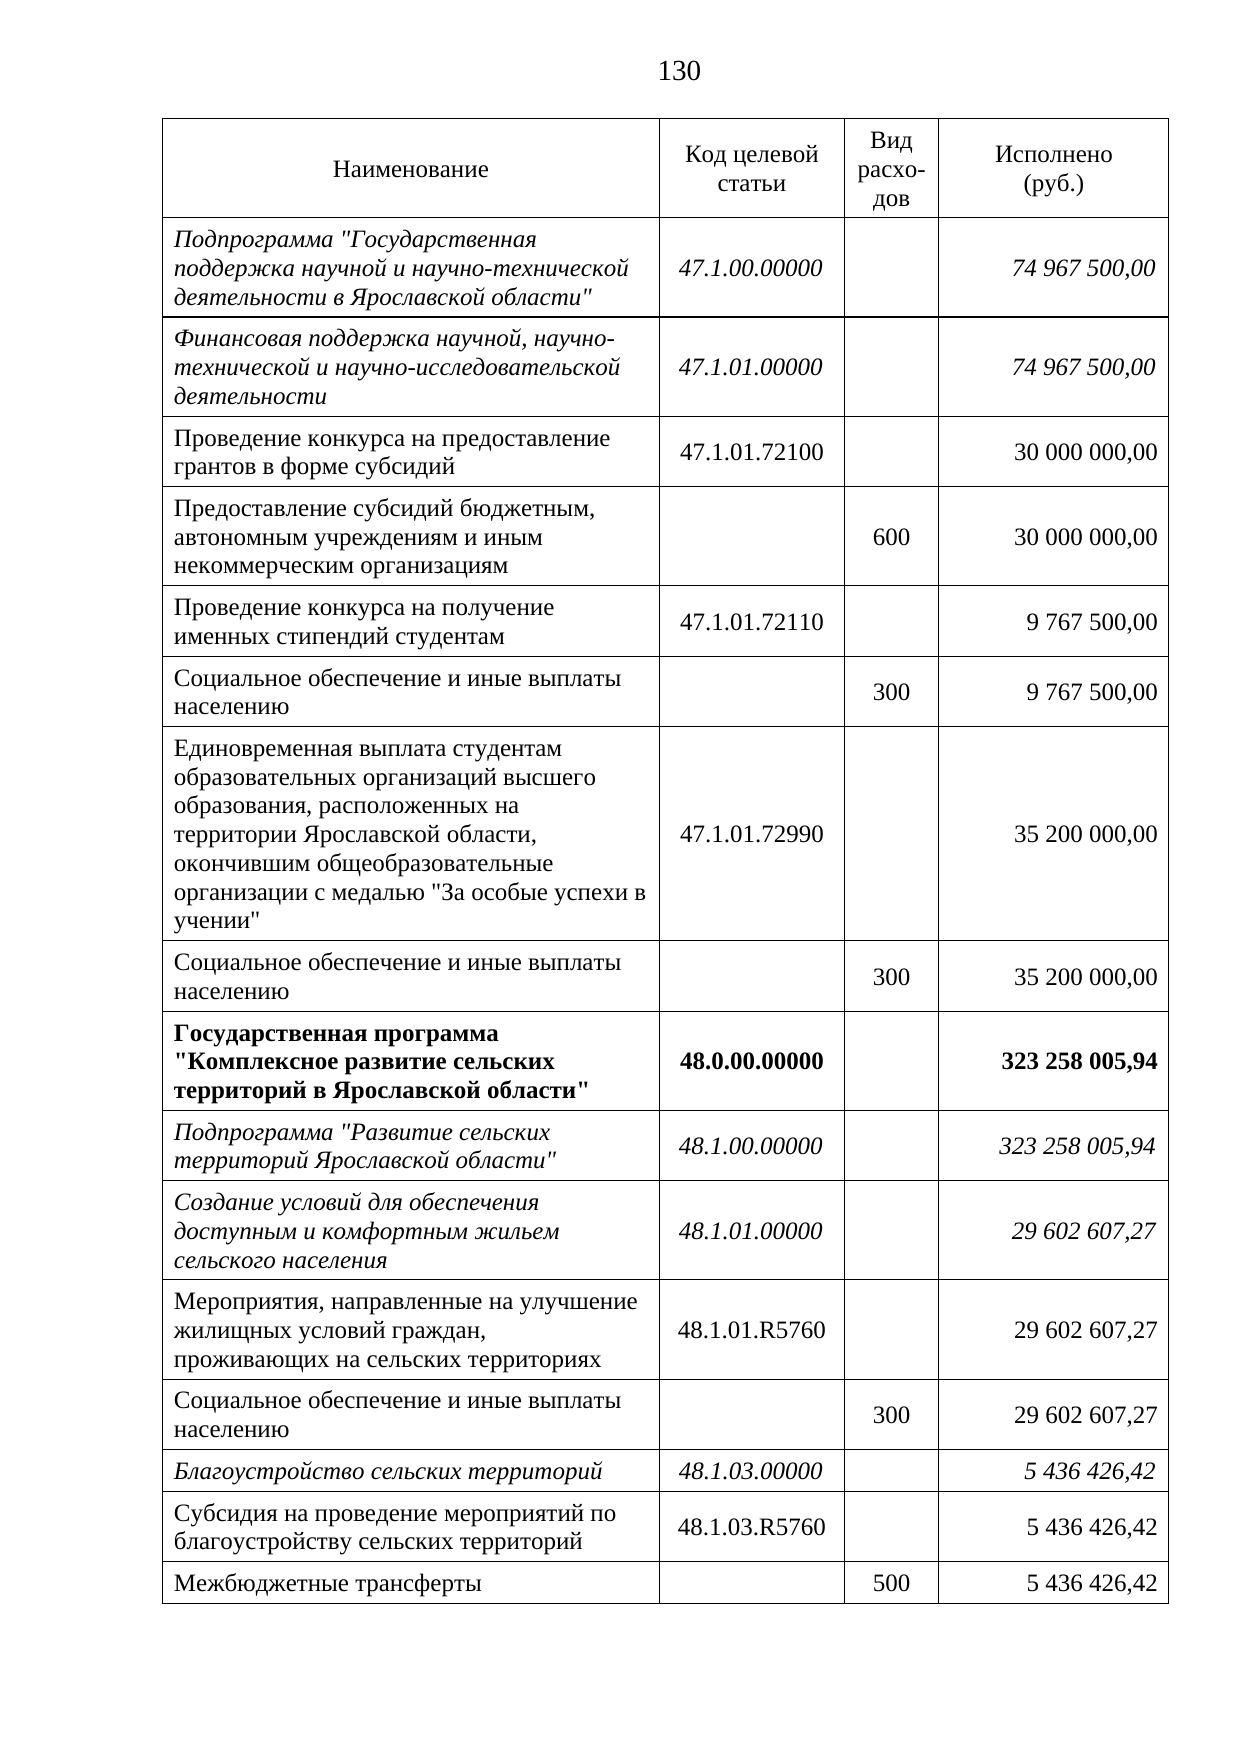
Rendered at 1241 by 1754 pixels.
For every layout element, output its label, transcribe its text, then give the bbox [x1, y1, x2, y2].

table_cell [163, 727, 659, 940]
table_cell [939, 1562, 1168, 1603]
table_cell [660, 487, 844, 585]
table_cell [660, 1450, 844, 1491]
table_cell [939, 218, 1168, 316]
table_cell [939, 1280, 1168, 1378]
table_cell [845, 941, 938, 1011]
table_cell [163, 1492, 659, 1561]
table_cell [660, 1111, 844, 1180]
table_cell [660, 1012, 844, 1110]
table_header Наименование [163, 119, 659, 217]
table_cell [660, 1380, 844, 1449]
table_header Вид расхо-дов [845, 119, 938, 217]
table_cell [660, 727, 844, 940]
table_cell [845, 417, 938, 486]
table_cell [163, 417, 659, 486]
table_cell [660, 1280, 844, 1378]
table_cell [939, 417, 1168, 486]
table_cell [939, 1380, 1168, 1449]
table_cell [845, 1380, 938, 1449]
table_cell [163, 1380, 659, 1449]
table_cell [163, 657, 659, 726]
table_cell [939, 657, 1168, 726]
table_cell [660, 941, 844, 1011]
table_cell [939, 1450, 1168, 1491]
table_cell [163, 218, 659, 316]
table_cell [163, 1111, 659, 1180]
table_header Исполнено (руб.) [939, 119, 1168, 217]
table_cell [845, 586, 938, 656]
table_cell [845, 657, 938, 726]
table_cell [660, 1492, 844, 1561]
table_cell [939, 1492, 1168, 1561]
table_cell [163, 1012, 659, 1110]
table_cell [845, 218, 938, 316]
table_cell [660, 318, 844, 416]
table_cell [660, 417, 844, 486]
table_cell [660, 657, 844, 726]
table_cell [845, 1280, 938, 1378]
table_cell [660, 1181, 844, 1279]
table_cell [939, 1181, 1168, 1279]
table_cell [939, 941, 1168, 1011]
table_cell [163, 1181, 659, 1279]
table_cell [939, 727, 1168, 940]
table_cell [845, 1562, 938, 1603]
table_header Код целевой статьи [660, 119, 844, 217]
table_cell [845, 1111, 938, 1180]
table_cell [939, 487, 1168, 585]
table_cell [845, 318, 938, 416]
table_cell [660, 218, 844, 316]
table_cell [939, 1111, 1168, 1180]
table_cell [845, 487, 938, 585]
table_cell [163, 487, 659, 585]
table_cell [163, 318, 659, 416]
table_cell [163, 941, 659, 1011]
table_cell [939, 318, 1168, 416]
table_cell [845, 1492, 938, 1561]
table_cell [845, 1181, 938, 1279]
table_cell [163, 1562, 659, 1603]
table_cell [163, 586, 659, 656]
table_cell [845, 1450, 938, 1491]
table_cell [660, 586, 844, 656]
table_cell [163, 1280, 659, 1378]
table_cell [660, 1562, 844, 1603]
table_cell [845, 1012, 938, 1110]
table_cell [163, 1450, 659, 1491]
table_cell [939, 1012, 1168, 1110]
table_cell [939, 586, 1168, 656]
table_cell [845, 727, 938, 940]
